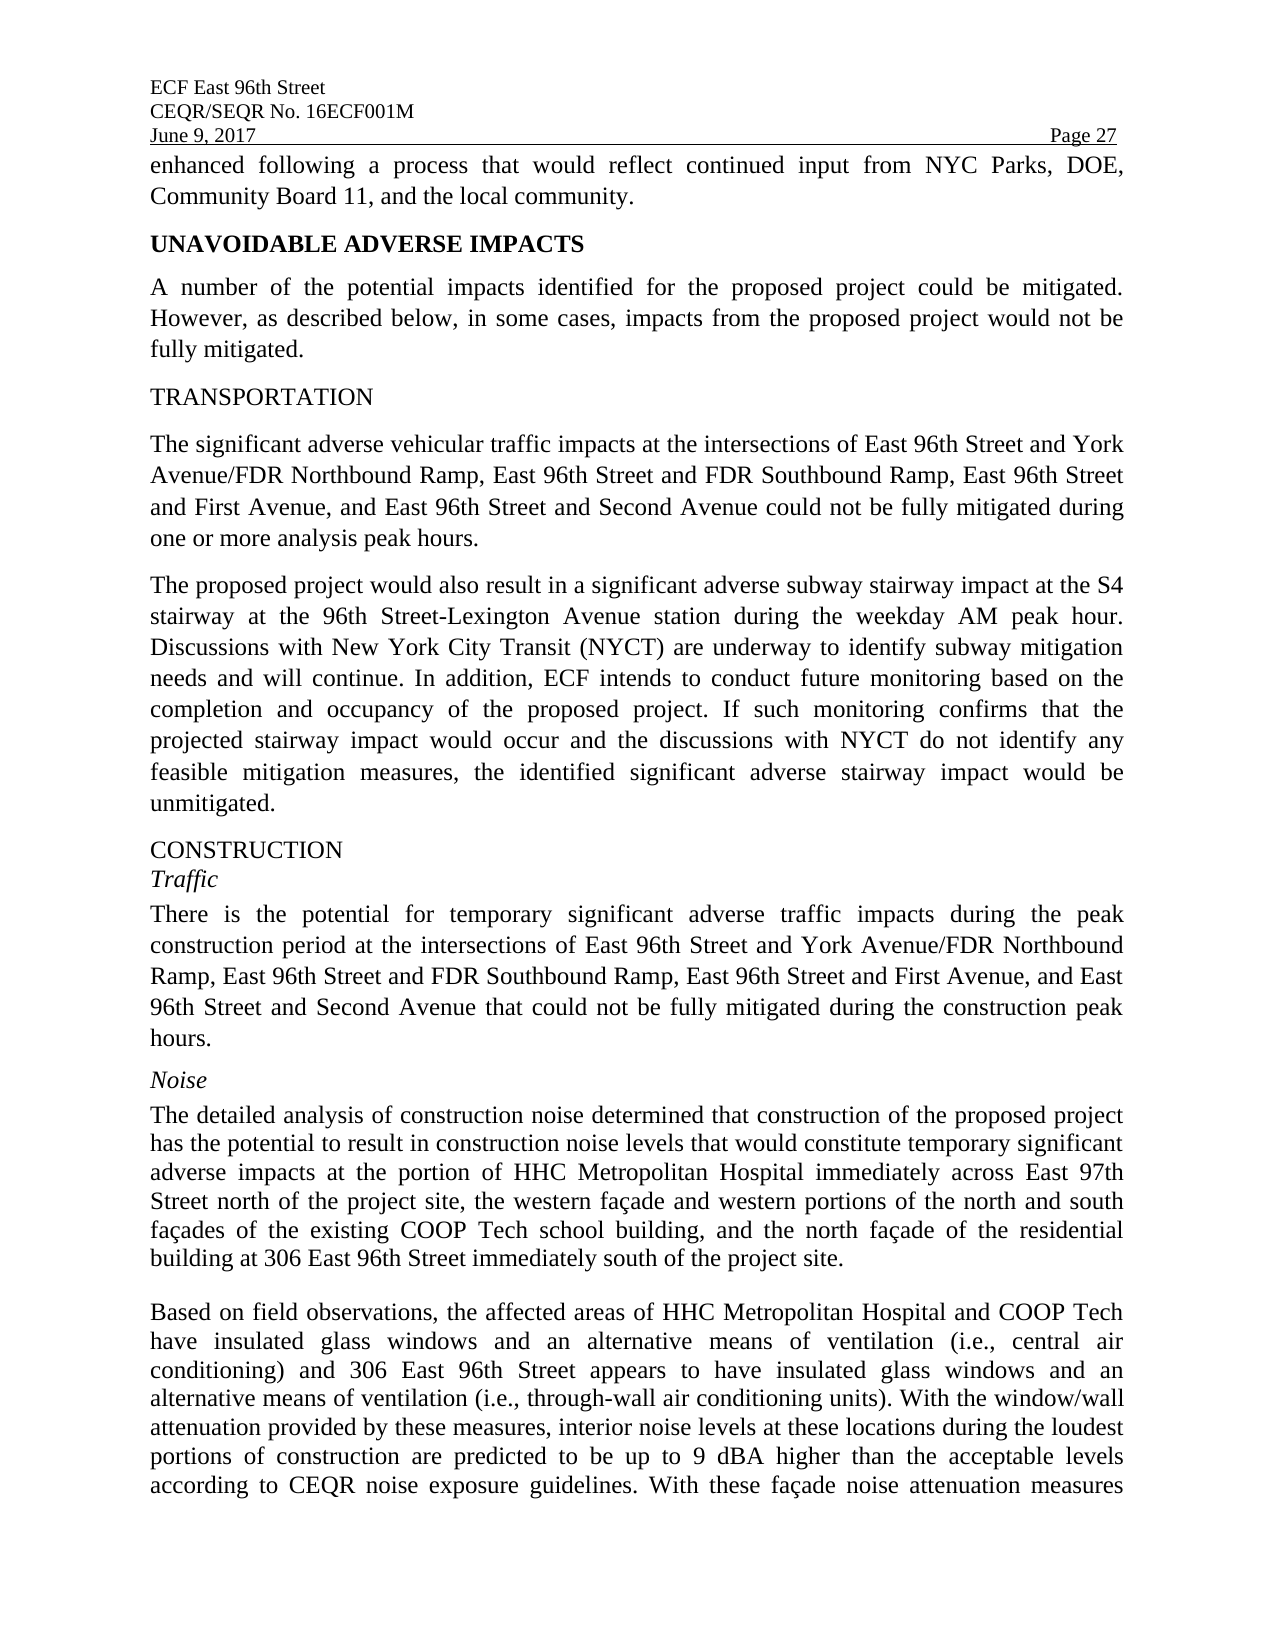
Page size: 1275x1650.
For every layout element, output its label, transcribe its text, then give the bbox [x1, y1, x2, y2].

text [150, 150, 1125, 210]
subtitle Noise [150, 1065, 1125, 1093]
subtitle Traffic [150, 864, 1125, 893]
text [150, 1297, 1125, 1498]
text The significant adverse vehicular traffic impacts at the intersections of East 96th Street and York Avenue/FDR Northbound Ramp, East 96th Street and FDR Southbound Ramp, East 96th Street and First Avenue, and East 96th Street and Second Avenue could not be fully mitigated during one or more analysis peak hours. [150, 429, 1125, 551]
text A number of the potential impacts identified for the proposed project could be mitigated. However, as described below, in some cases, impacts from the proposed project would not be fully mitigated. [150, 272, 1125, 363]
subtitle UNAVOIDABLE ADVERSE IMPACTS [150, 229, 1125, 257]
text The detailed analysis of construction noise determined that construction of the proposed project has the potential to result in construction noise levels that would constitute temporary significant adverse impacts at the portion of HHC Metropolitan Hospital immediately across East 97th Street north of the project site, the western façade and western portions of the north and south façades of the existing COOP Tech school building, and the north façade of the residential building at 306 East 96th Street immediately south of the project site. [150, 1100, 1125, 1272]
subtitle CONSTRUCTION [150, 835, 1125, 864]
text The proposed project would also result in a significant adverse subway stairway impact at the S4 stairway at the 96th Street-Lexington Avenue station during the weekday AM peak hour. Discussions with New York City Transit (NYCT) are underway to identify subway mitigation needs and will continue. In addition, ECF intends to conduct future monitoring based on the completion and occupancy of the proposed project. If such monitoring confirms that the projected stairway impact would occur and the discussions with NYCT do not identify any feasible mitigation measures, the identified significant adverse stairway impact would be unmitigated. [150, 570, 1125, 816]
text There is the potential for temporary significant adverse traffic impacts during the peak construction period at the intersections of East 96th Street and York Avenue/FDR Northbound Ramp, East 96th Street and FDR Southbound Ramp, East 96th Street and First Avenue, and East 96th Street and Second Avenue that could not be fully mitigated during the construction peak hours. [150, 899, 1125, 1052]
subtitle TRANSPORTATION [150, 382, 1125, 411]
